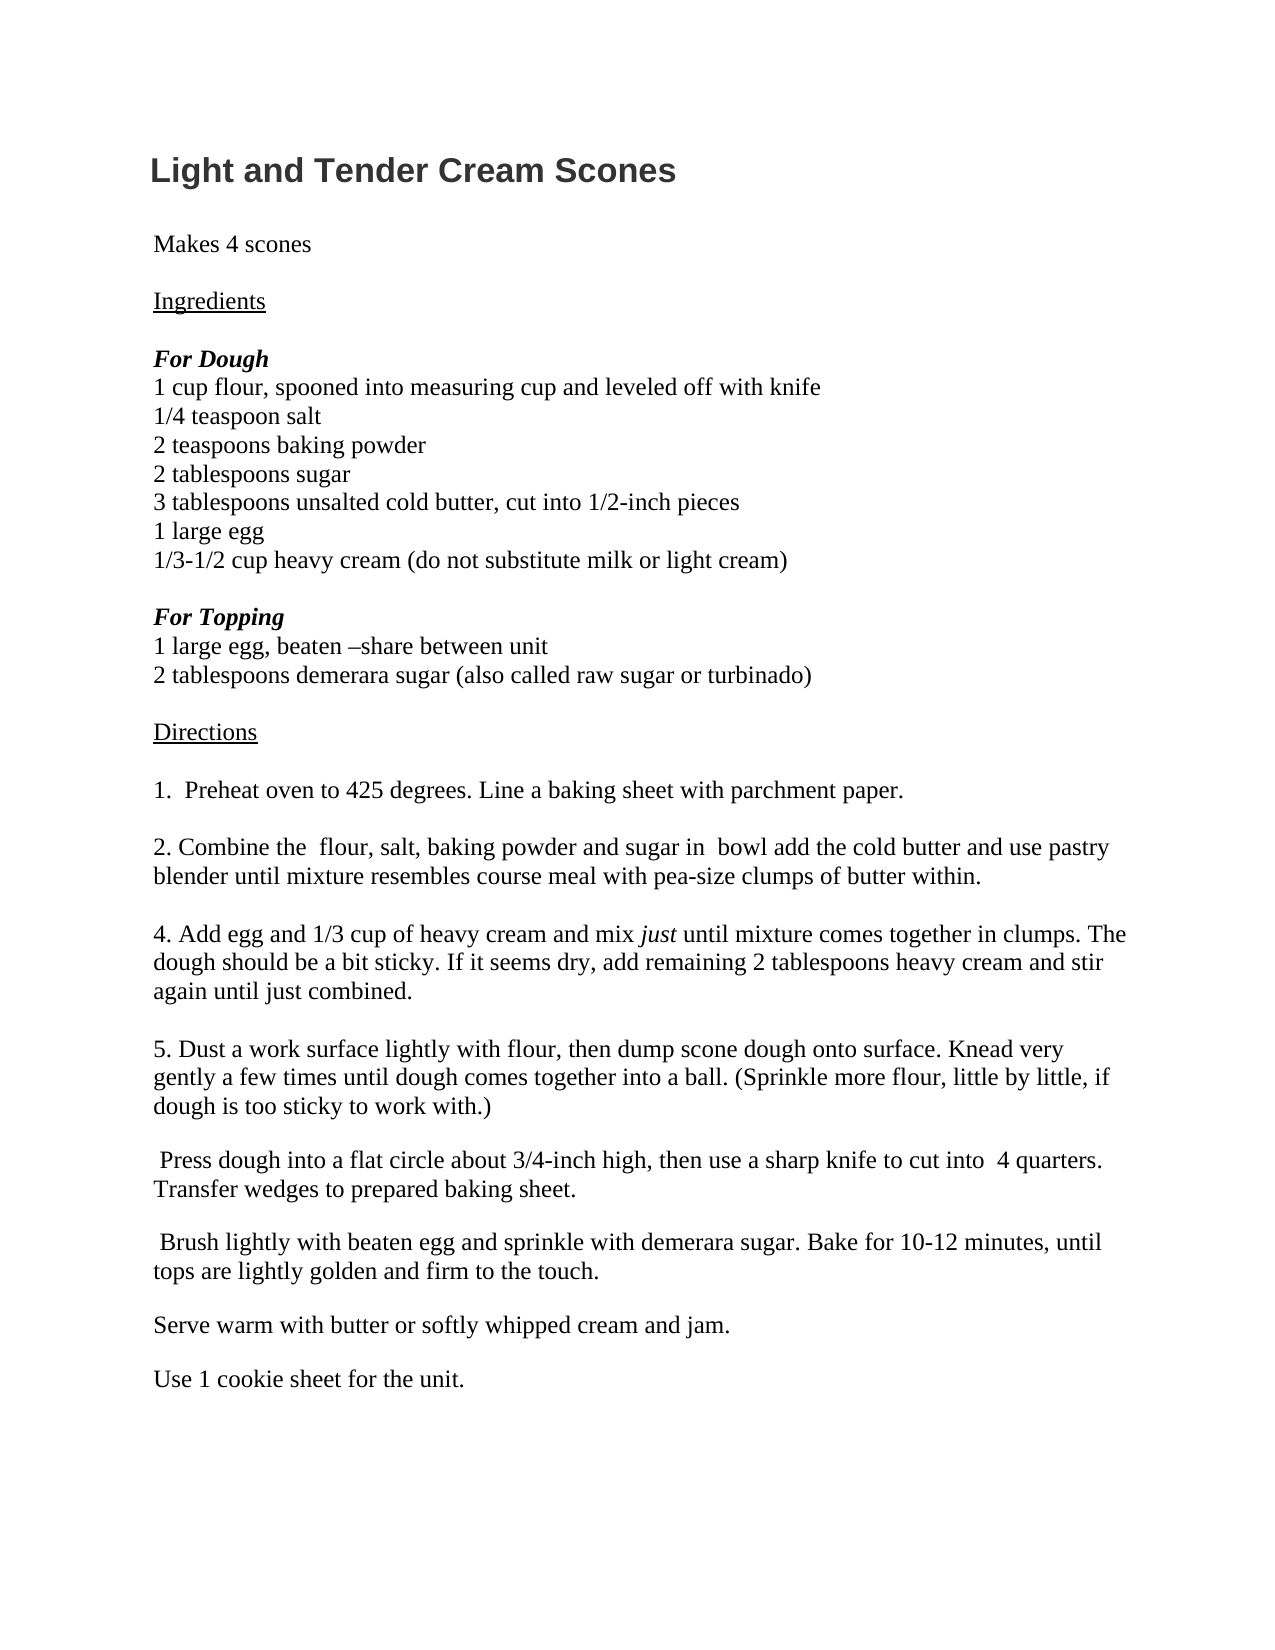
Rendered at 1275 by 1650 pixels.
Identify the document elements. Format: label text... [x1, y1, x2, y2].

table_header Makes 4 scones Ingredients For Dough 1 cup flour, spooned into measuring cup and leveled off with knife 1/4 teaspoon salt 2 teaspoons baking powder 2 tablespoons sugar 3 tablespoons unsalted cold butter, cut into 1/2-inch pieces 1 large egg 1/3-1/2 cup heavy cream (do not substitute milk or light cream) For Topping 1 large egg, beaten –share between unit 2 tablespoons demerara sugar (also called raw sugar or turbinado) Directions 1. Preheat oven to 425 degrees. Line a baking sheet with parchment paper. 2. Combine the flour, salt, baking powder and sugar in bowl add the cold butter and use pastry blender until mixture resembles course meal with pea-size clumps of butter within. 4. Add egg and 1/3 cup of heavy cream and mix just until mixture comes together in clumps. The dough should be a bit sticky. If it seems dry, add remaining 2 tablespoons heavy cream and stir again until just combined. 5. Dust a work surface lightly with flour, then dump scone dough onto surface. Knead very gently a few times until dough comes together into a ball. (Sprinkle more flour, little by little, if dough is too sticky to work with.) Press dough into a flat circle about 3/4-inch high, then use a sharp knife to cut into 4 quarters. Transfer wedges to prepared baking sheet. Brush lightly with beaten egg and sprinkle with demerara sugar. Bake for 10-12 minutes, until tops are lightly golden and firm to the touch. Serve warm with butter or softly whipped cream and jam. Use 1 cookie sheet for the unit. [149, 200, 1133, 1422]
text Light and Tender Cream Scones [150, 150, 1125, 189]
